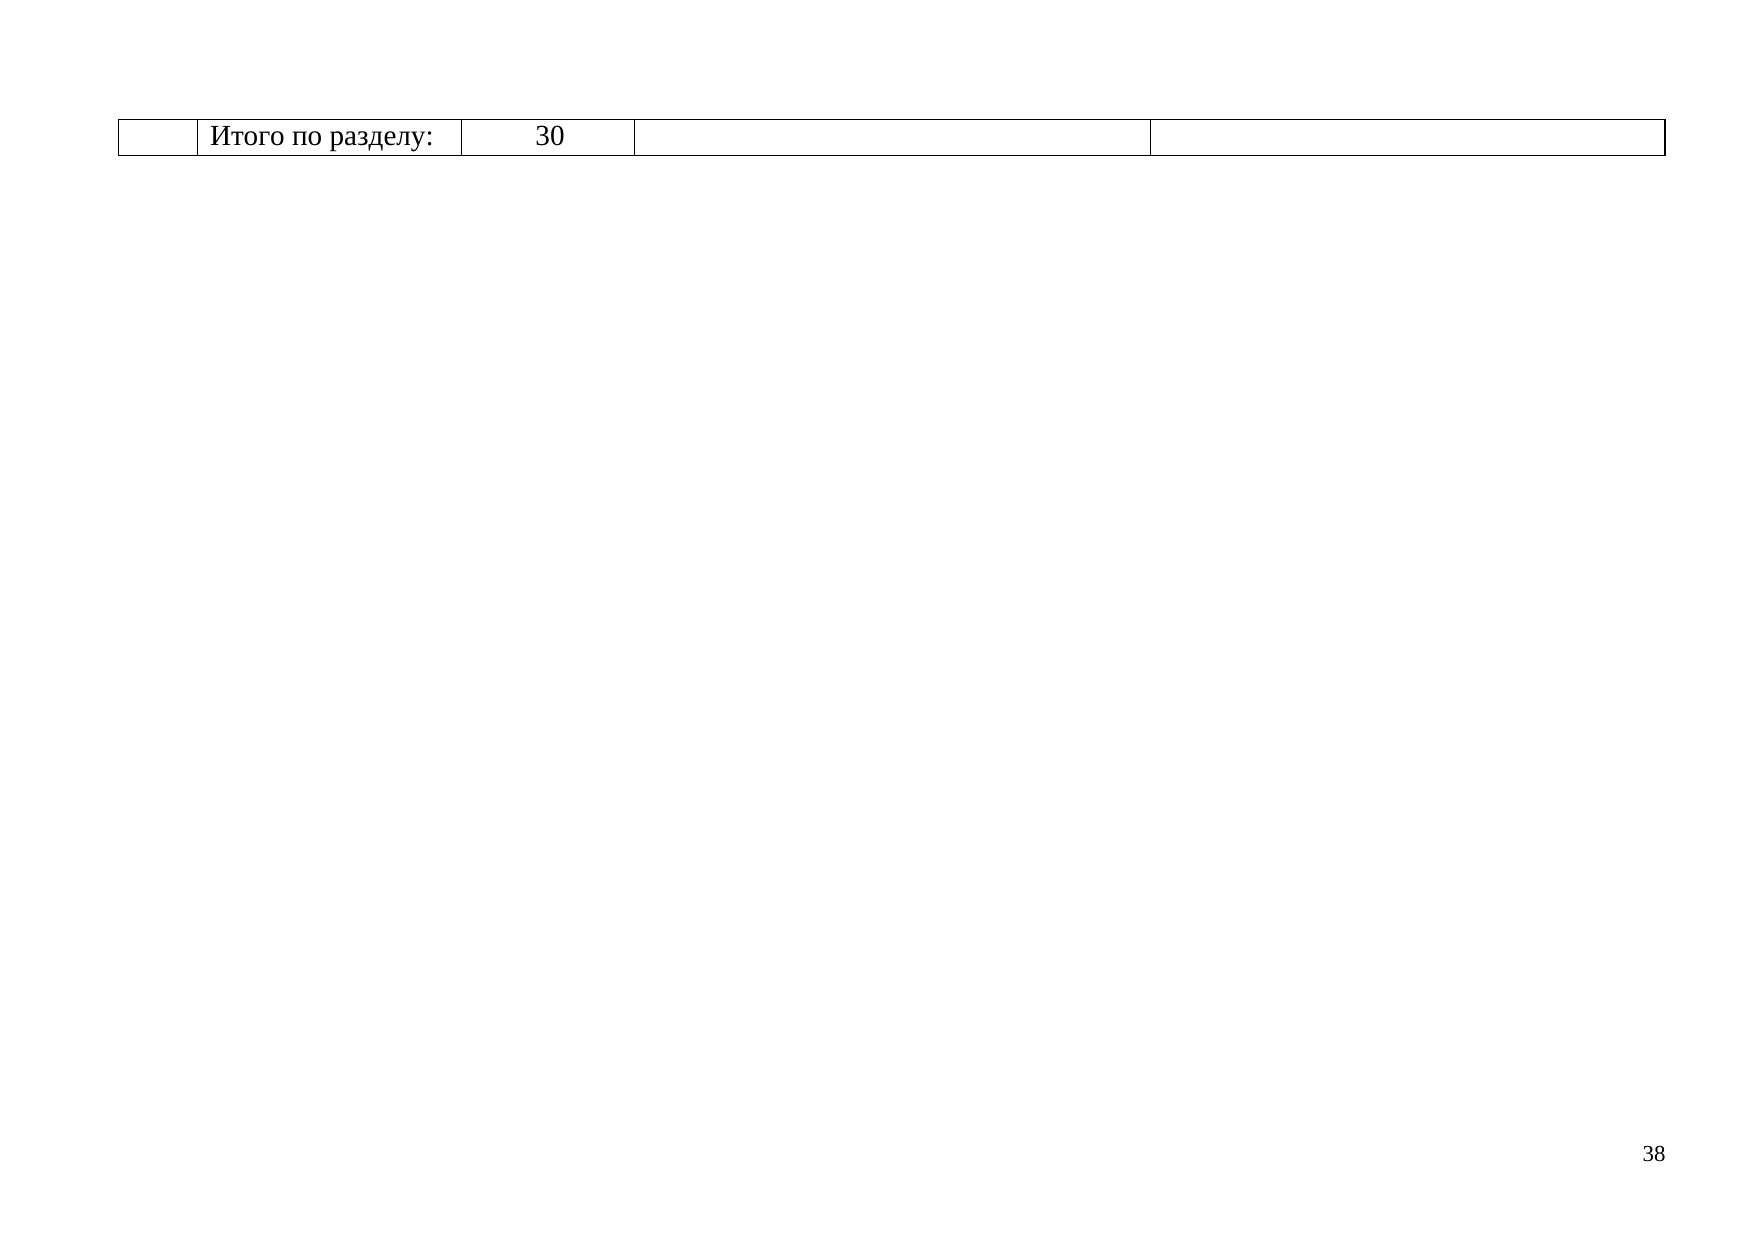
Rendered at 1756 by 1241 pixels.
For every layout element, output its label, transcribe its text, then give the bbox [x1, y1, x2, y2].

table_cell [119, 120, 197, 155]
table_cell Итого по разделу: [198, 120, 461, 155]
table_cell 30 [462, 120, 634, 155]
table_cell [1151, 120, 1664, 155]
table_cell [635, 120, 1150, 155]
